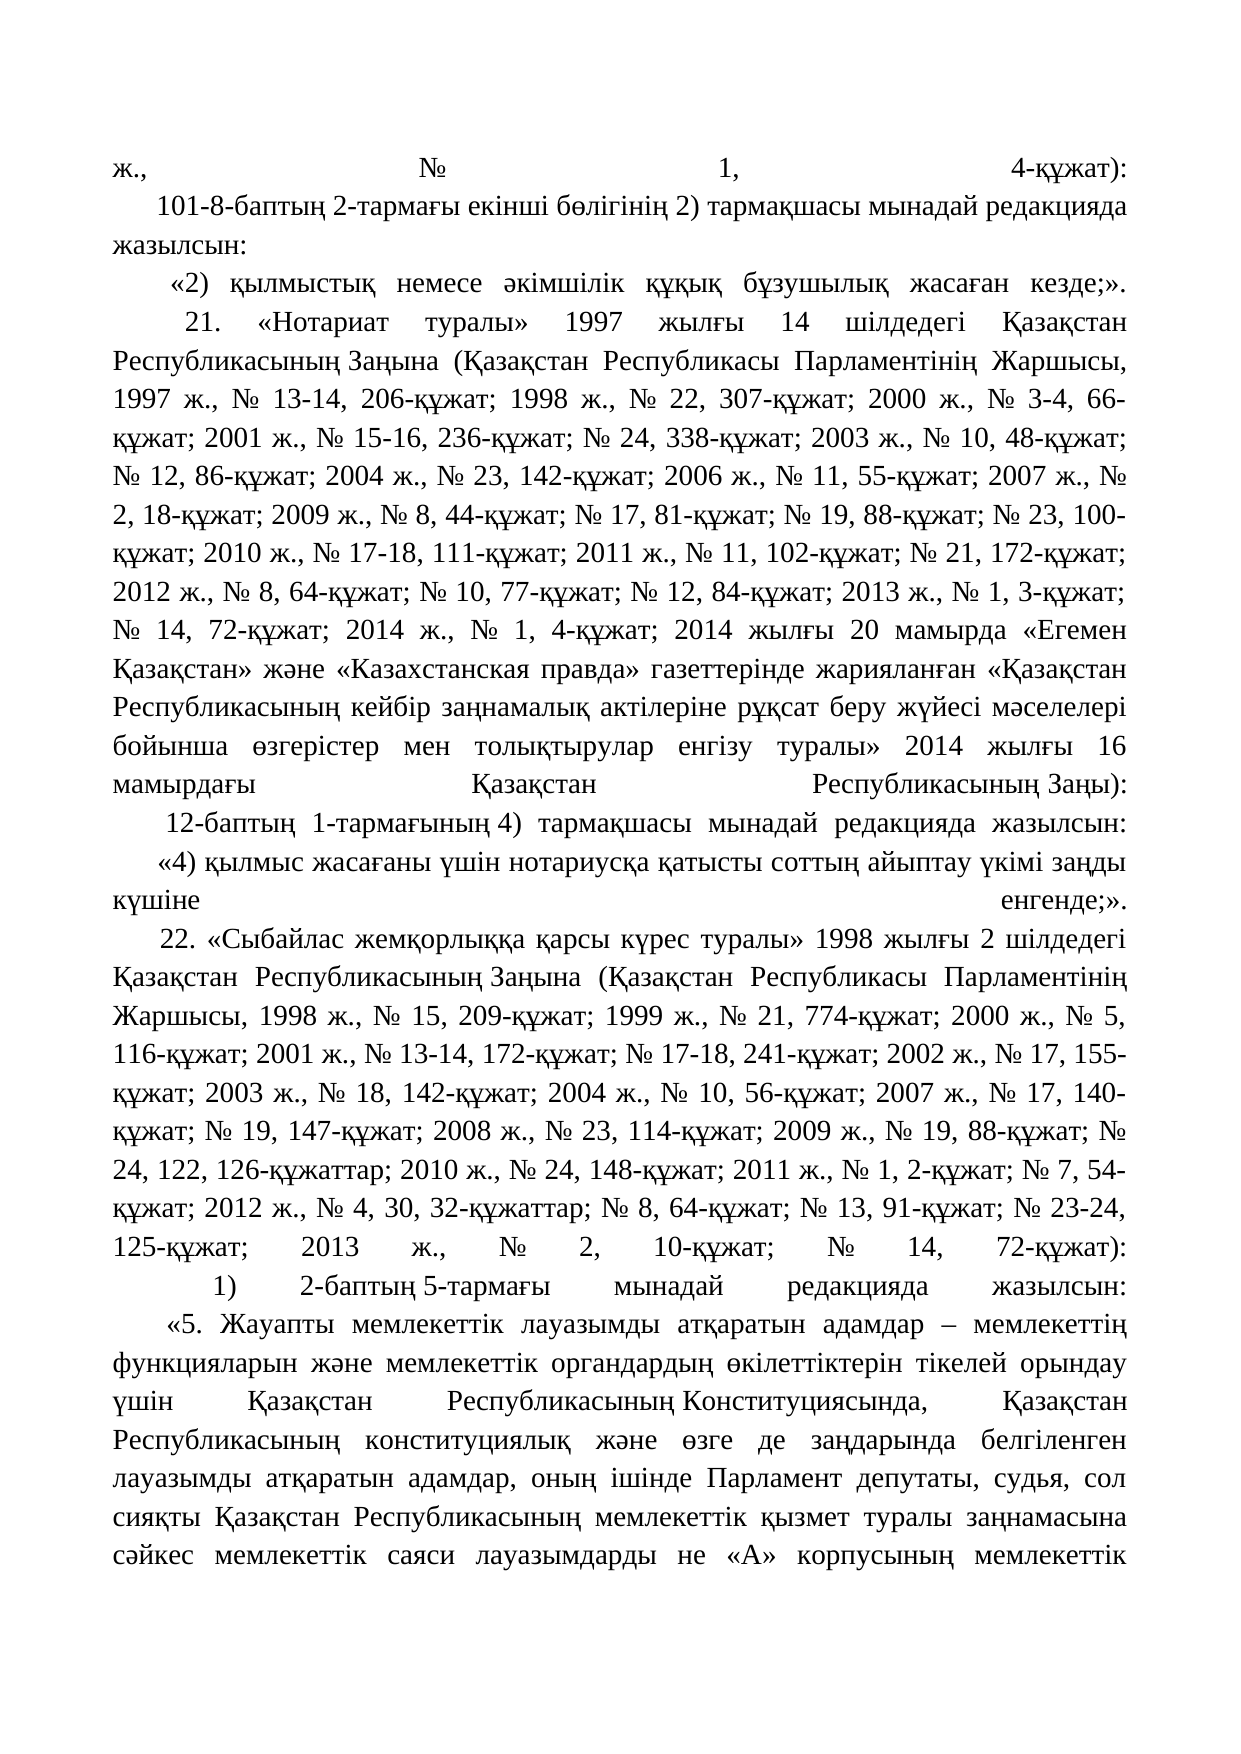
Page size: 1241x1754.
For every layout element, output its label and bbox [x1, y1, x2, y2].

text [112, 150, 1128, 1571]
